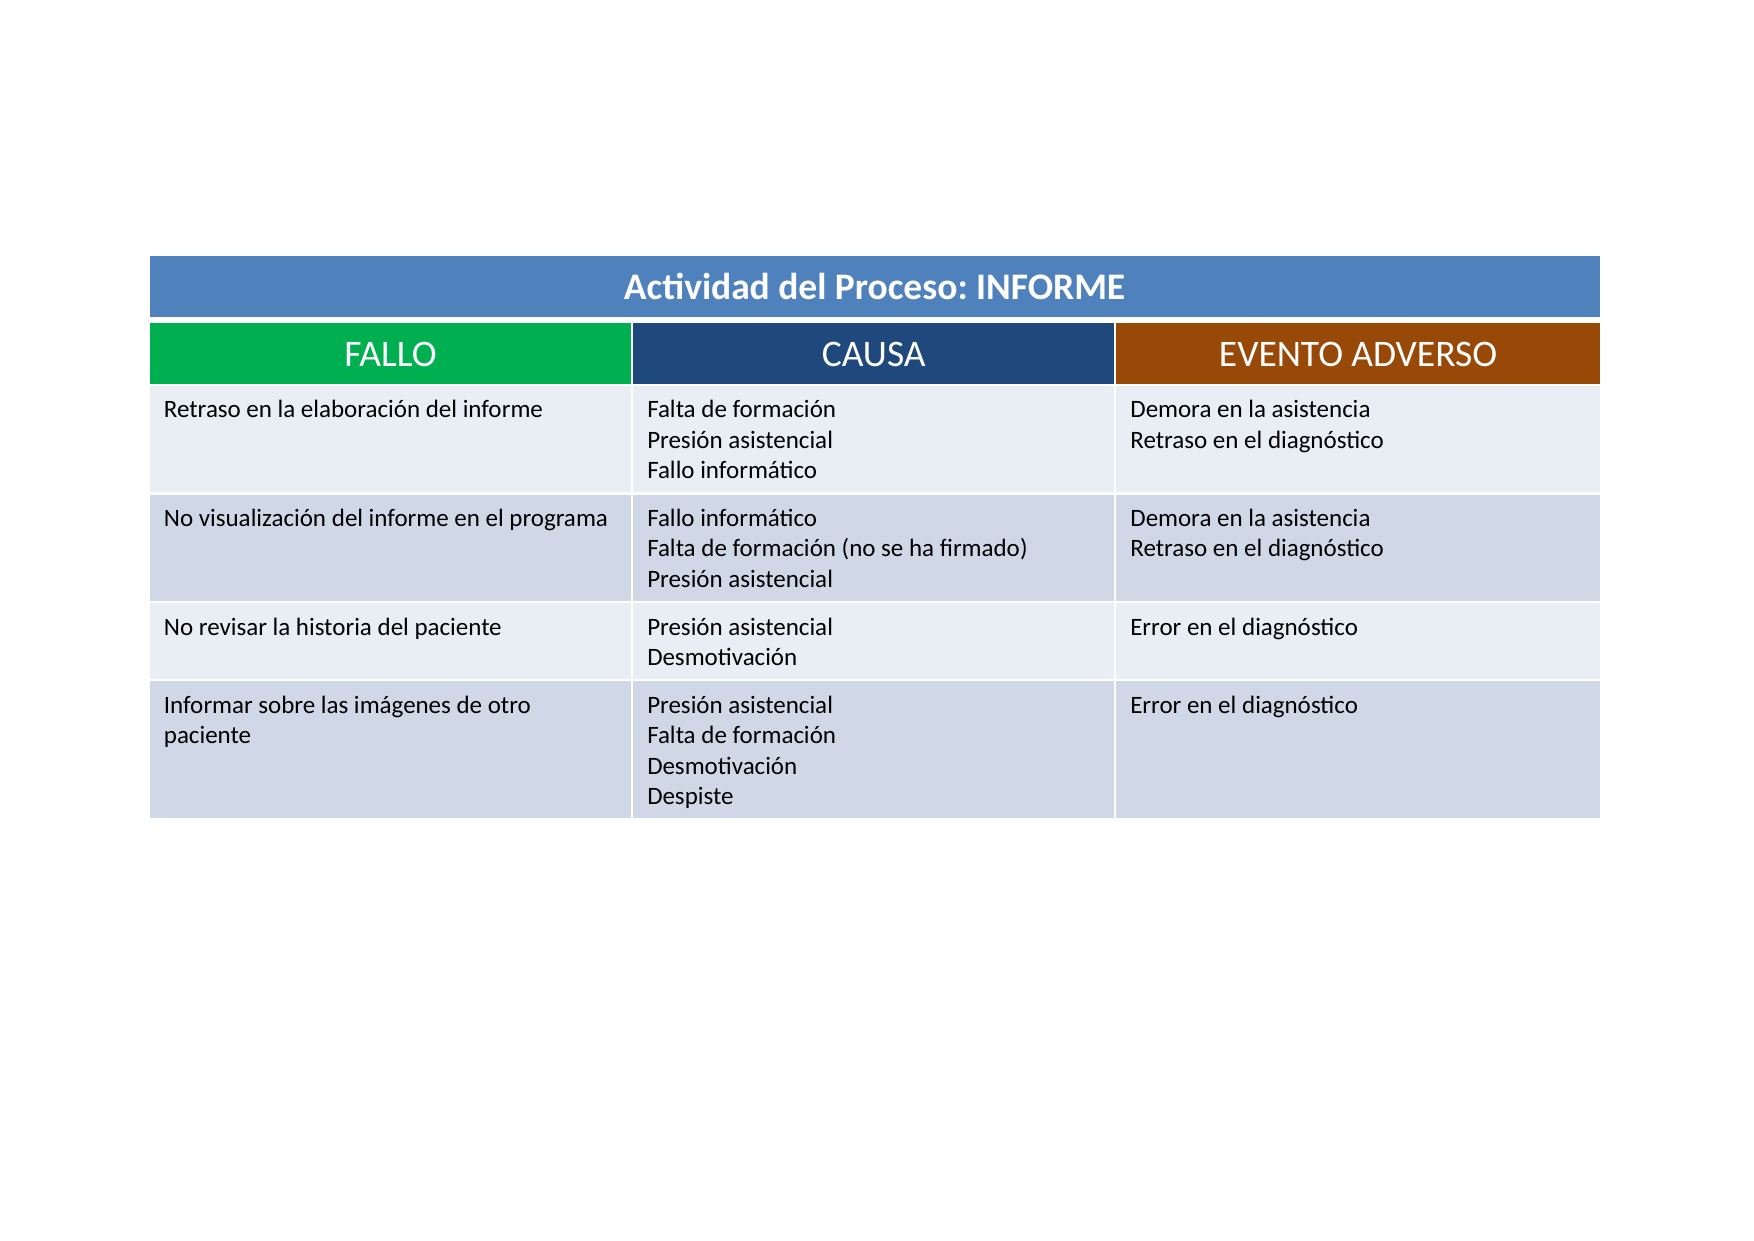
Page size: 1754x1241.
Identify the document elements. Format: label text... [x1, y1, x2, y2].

table_cell Error en el diagnóstico [1116, 681, 1600, 818]
table_cell Retraso en la elaboración del informe [150, 386, 631, 492]
table_cell No visualización del informe en el programa [150, 495, 631, 601]
table_cell Falta de formación Presión asistencial Fallo informático [633, 386, 1114, 492]
table_cell Fallo informático Falta de formación (no se ha firmado) Presión asistencial [633, 495, 1114, 601]
table_cell Error en el diagnóstico [1116, 603, 1600, 679]
table_cell CAUSA [633, 323, 1114, 384]
table_header Actividad del Proceso: INFORME [150, 256, 1600, 317]
table_cell No revisar la historia del paciente [150, 603, 631, 679]
table_cell Demora en la asistencia Retraso en el diagnóstico [1116, 386, 1600, 492]
table_cell Presión asistencial Falta de formación Desmotivación Despiste [633, 681, 1114, 818]
table_cell Presión asistencial Desmotivación [633, 603, 1114, 679]
table_cell FALLO [150, 323, 631, 384]
table_cell EVENTO ADVERSO [1116, 323, 1600, 384]
table_cell Demora en la asistencia Retraso en el diagnóstico [1116, 495, 1600, 601]
table_cell Informar sobre las imágenes de otro paciente [150, 681, 631, 818]
